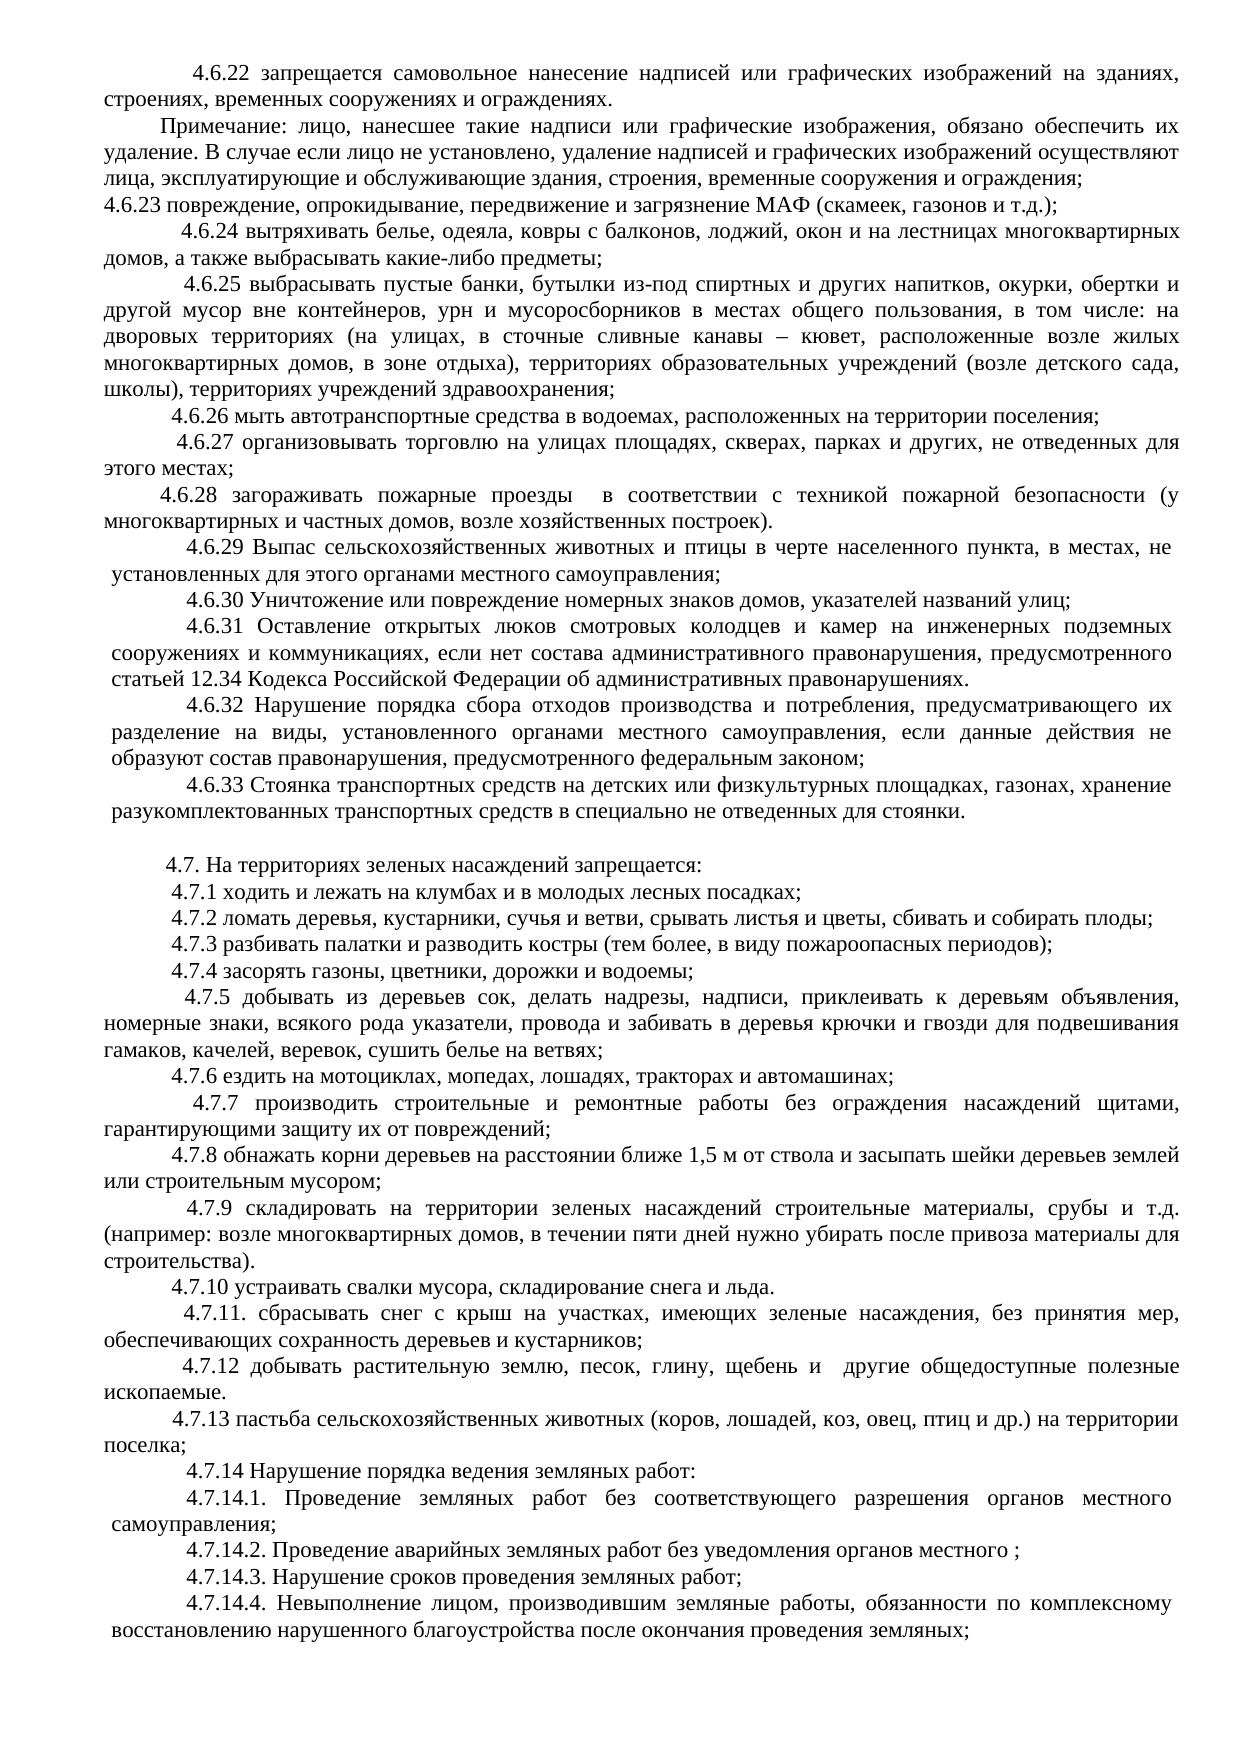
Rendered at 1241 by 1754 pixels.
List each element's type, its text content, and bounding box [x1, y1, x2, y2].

text 4.7.1 ходить и лежать на клумбах и в молодых лесных посадках; [103, 878, 1181, 904]
text 4.7.14.3. Нарушение сроков проведения земляных работ; [111, 1563, 1173, 1589]
text 4.7. На территориях зеленых насаждений запрещается: [103, 851, 1181, 878]
text 4.6.33 Стоянка транспортных средств на детских или физкультурных площадках, газонах, хранение разукомплектованных транспортных средств в специально не отведенных для стоянки. [111, 771, 1173, 823]
text 4.7.9 складировать на территории зеленых насаждений строительные материалы, срубы и т.д. (например: возле многоквартирных домов, в течении пяти дней нужно убирать после привоза материалы для строительства). [103, 1194, 1181, 1273]
text 4.7.12 добывать растительную землю, песок, глину, щебень и другие общедоступные полезные ископаемые. [103, 1352, 1181, 1405]
text 4.7.11. сбрасывать снег с крыш на участках, имеющих зеленые насаждения, без принятия мер, обеспечивающих сохранность деревьев и кустарников; [103, 1299, 1181, 1352]
text 4.7.5 добывать из деревьев сок, делать надрезы, надписи, приклеивать к деревьям объявления, номерные знаки, всякого рода указатели, провода и забивать в деревья крючки и гвозди для подвешивания гамаков, качелей, веревок, сушить белье на ветвях; [103, 983, 1181, 1062]
text 4.7.6 ездить на мотоциклах, мопедах, лошадях, тракторах и автомашинах; [103, 1062, 1181, 1088]
text 4.7.14.4. Невыполнение лицом, производившим земляные работы, обязанности по комплексному восстановлению нарушенного благоустройства после окончания проведения земляных; [111, 1589, 1173, 1642]
text 4.6.28 загораживать пожарные проезды в соответствии с техникой пожарной безопасности (у многоквартирных и частных домов, возле хозяйственных построек). [103, 481, 1181, 533]
text 4.7.8 обнажать корни деревьев на расстоянии ближе 1,5 м от ствола и засыпать шейки деревьев землей или строительным мусором; [103, 1141, 1181, 1194]
text 4.7.13 пастьба сельскохозяйственных животных (коров, лошадей, коз, овец, птиц и др.) на территории поселка; [103, 1405, 1181, 1457]
text 4.7.10 устраивать свалки мусора, складирование снега и льда. [103, 1273, 1181, 1299]
text Примечание: лицо, нанесшее такие надписи или графические изображения, обязано обеспечить их удаление. В случае если лицо не установлено, удаление надписей и графических изображений осуществляют лица, эксплуатирующие и обслуживающие здания, строения, временные сооружения и ограждения; [103, 112, 1181, 191]
text 4.7.7 производить строительные и ремонтные работы без ограждения насаждений щитами, гарантирующими защиту их от повреждений; [103, 1088, 1181, 1141]
text 4.6.27 организовывать торговлю на улицах площадях, скверах, парках и других, не отведенных для этого местах; [103, 428, 1181, 481]
text 4.6.24 вытряхивать белье, одеяла, ковры с балконов, лоджий, окон и на лестницах многоквартирных домов, а также выбрасывать какие-либо предметы; [103, 217, 1181, 270]
text 4.6.26 мыть автотранспортные средства в водоемах, расположенных на территории поселения; [103, 402, 1181, 428]
text 4.7.2 ломать деревья, кустарники, сучья и ветви, срывать листья и цветы, сбивать и собирать плоды; [103, 904, 1181, 930]
text 4.6.23 повреждение, опрокидывание, передвижение и загрязнение МАФ (скамеек, газонов и т.д.); [103, 191, 1181, 217]
text 4.6.31 Оставление открытых люков смотровых колодцев и камер на инженерных подземных сооружениях и коммуникациях, если нет состава административного правонарушения, предусмотренного статьей 12.34 Кодекса Российской Федерации об административных правонарушениях. [111, 612, 1173, 692]
text 4.7.14.2. Проведение аварийных земляных работ без уведомления органов местного ; [111, 1537, 1173, 1563]
text 4.6.32 Нарушение порядка сбора отходов производства и потребления, предусматривающего их разделение на виды, установленного органами местного самоуправления, если данные действия не образуют состав правонарушения, предусмотренного федеральным законом; [111, 692, 1173, 771]
text 4.7.4 засорять газоны, цветники, дорожки и водоемы; [103, 957, 1181, 983]
text 4.7.3 разбивать палатки и разводить костры (тем более, в виду пожароопасных периодов); [103, 930, 1181, 957]
text 4.6.25 выбрасывать пустые банки, бутылки из-под спиртных и других напитков, окурки, обертки и другой мусор вне контейнеров, урн и мусоросборников в местах общего пользования, в том числе: на дворовых территориях (на улицах, в сточные сливные канавы – кювет, расположенные возле жилых многоквартирных домов, в зоне отдыха), территориях образовательных учреждений (возле детского сада, школы), территориях учреждений здравоохранения; [103, 270, 1181, 402]
text 4.6.22 запрещается самовольное нанесение надписей или графических изображений на зданиях, строениях, временных сооружениях и ограждениях. [103, 59, 1181, 112]
text 4.6.30 Уничтожение или повреждение номерных знаков домов, указателей названий улиц; [111, 586, 1173, 612]
text 4.6.29 Выпас сельскохозяйственных животных и птицы в черте населенного пункта, в местах, не установленных для этого органами местного самоуправления; [111, 533, 1173, 586]
text 4.7.14 Нарушение порядка ведения земляных работ: [111, 1457, 1173, 1484]
text 4.7.14.1. Проведение земляных работ без соответствующего разрешения органов местного самоуправления; [111, 1484, 1173, 1537]
